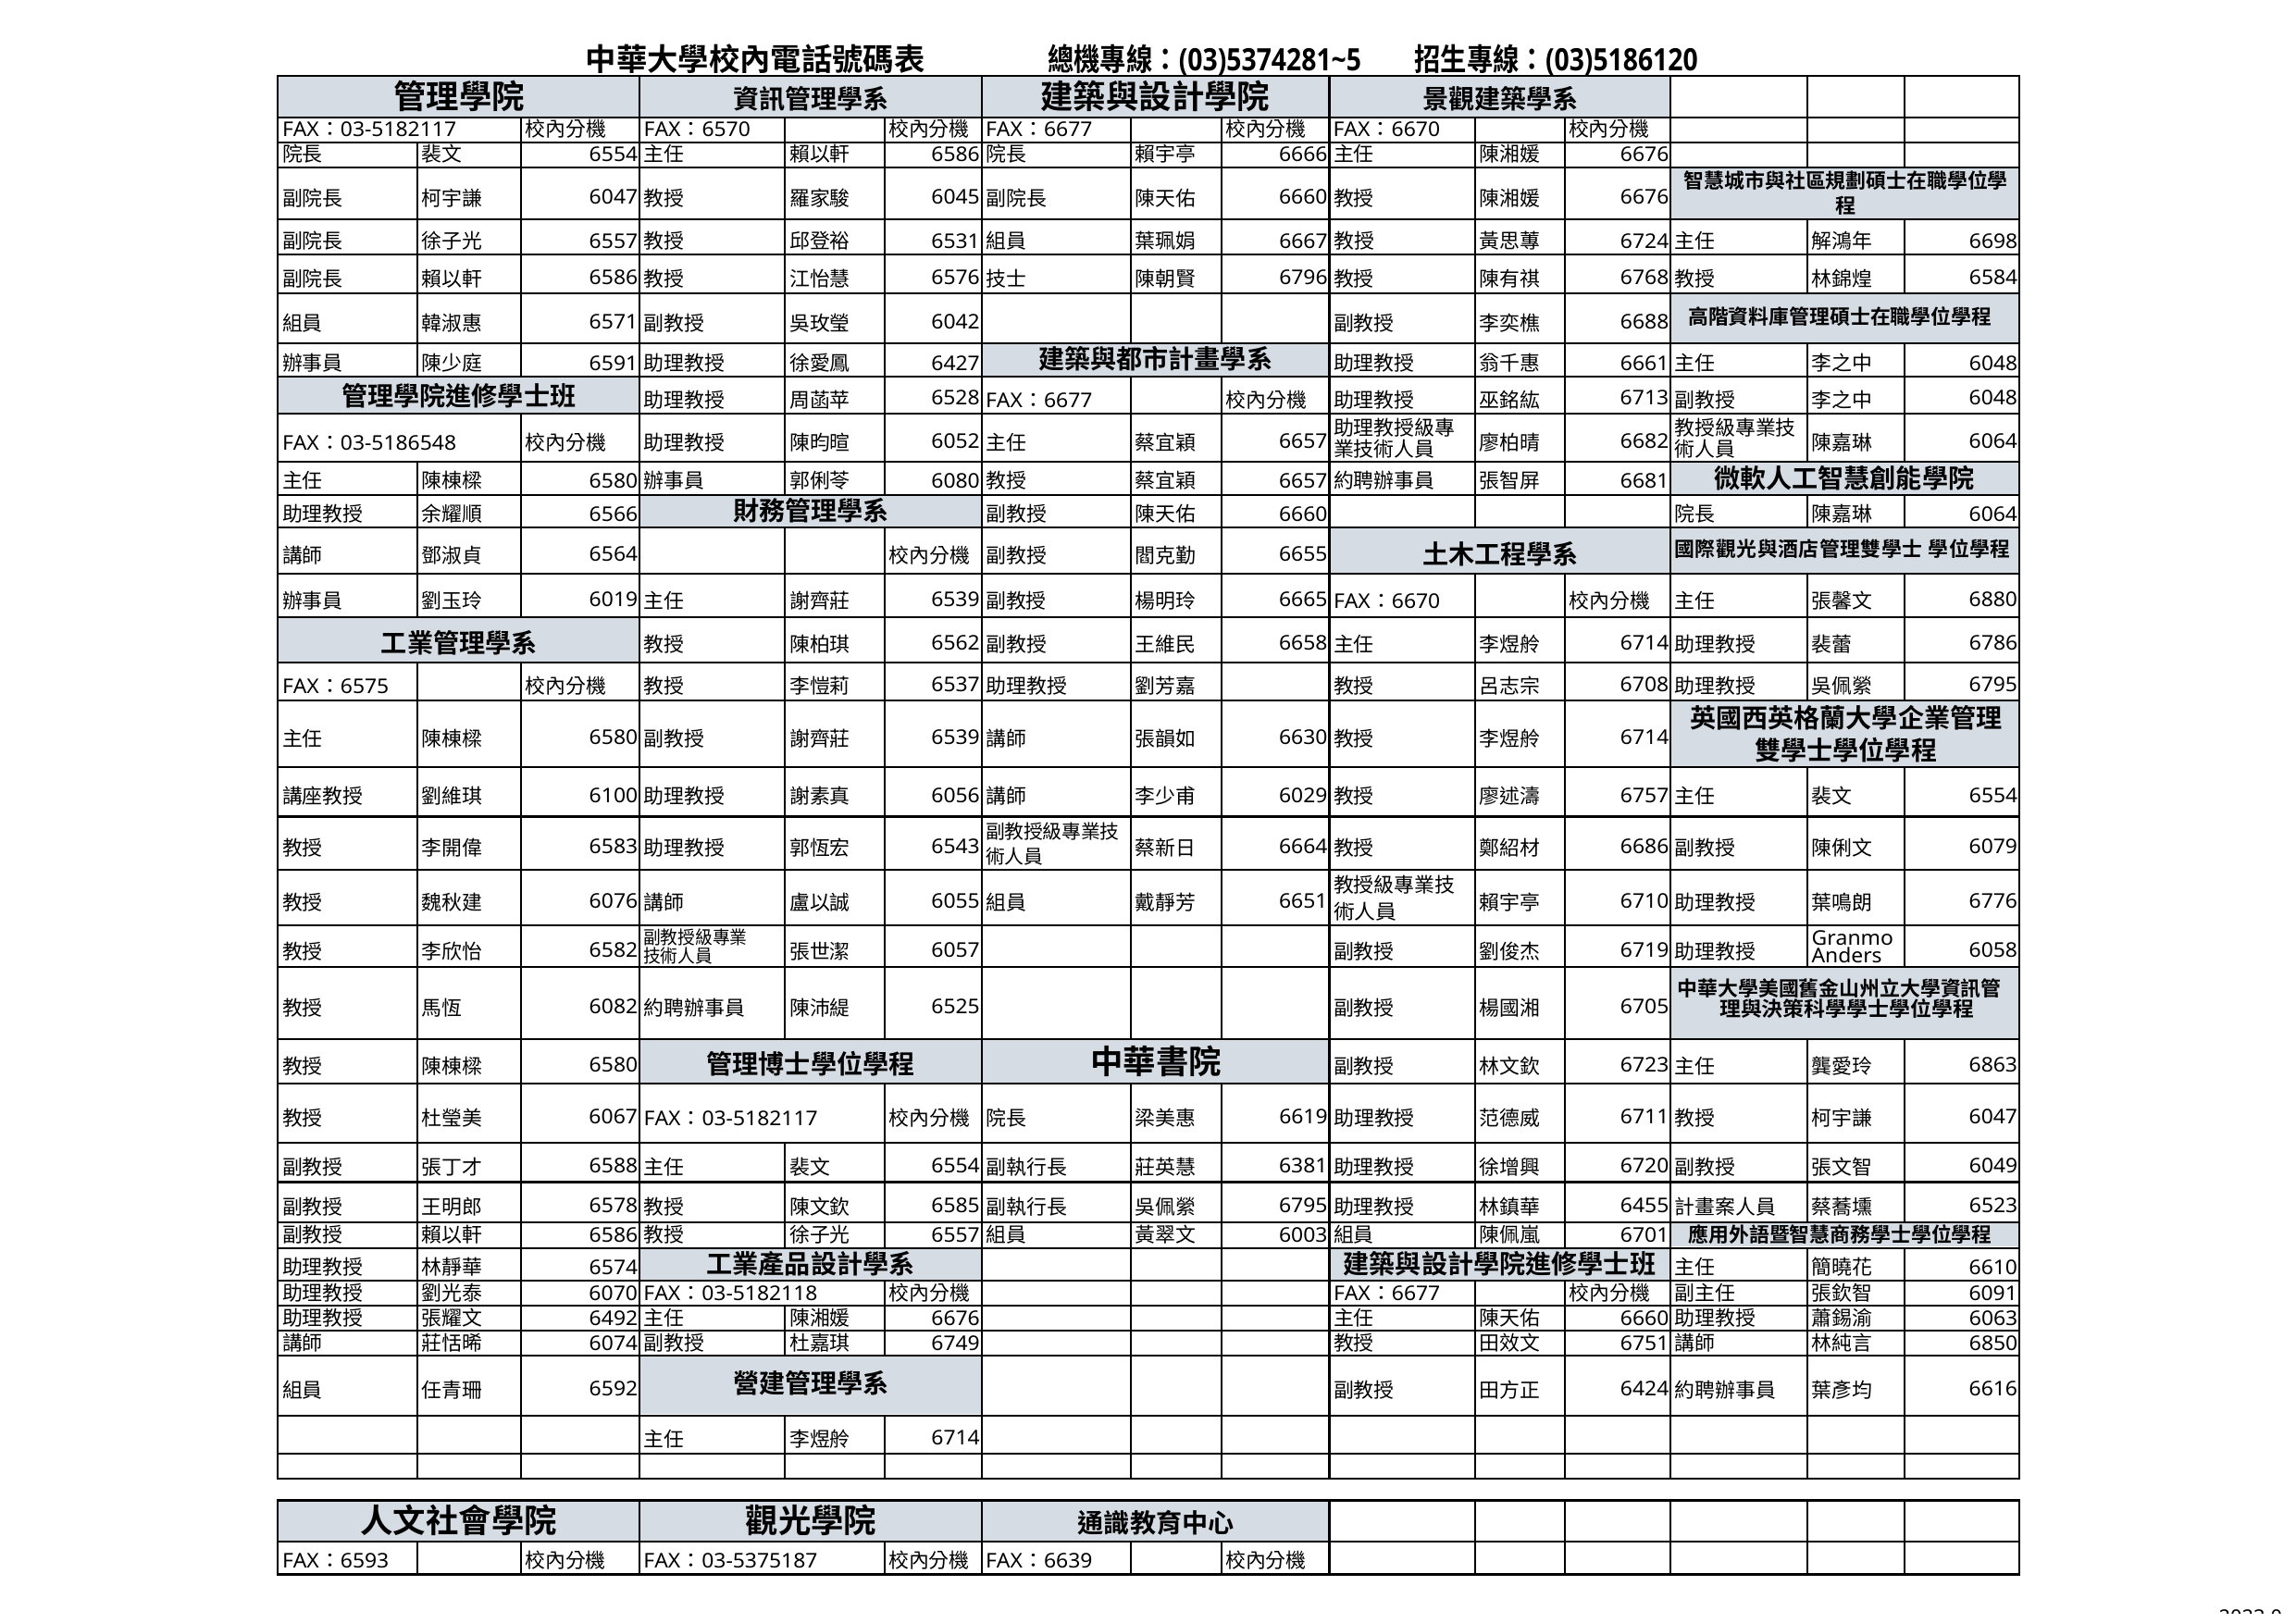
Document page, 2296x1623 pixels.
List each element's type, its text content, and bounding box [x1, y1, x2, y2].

table_cell [418, 1417, 520, 1452]
table_cell 6711 [1566, 1084, 1669, 1142]
table_cell [1331, 1455, 1474, 1478]
table_header 人文社會學院 [279, 1502, 639, 1541]
table_cell 林文欽 [1476, 1040, 1564, 1083]
table_cell 助理教授 [279, 496, 416, 527]
table_cell 中華書院 [983, 1040, 1328, 1083]
table_cell 校內分機 [522, 663, 639, 700]
table_cell 6714 [886, 1417, 981, 1452]
table_cell 副教授 [1331, 294, 1474, 342]
table_cell 6619 [1222, 1084, 1328, 1142]
table_cell 國際觀光與酒店管理雙學士 學位學程 [1671, 528, 2018, 573]
table_cell 組員 [983, 1223, 1130, 1246]
table_cell 林純言 [1808, 1332, 1904, 1355]
table_header 觀光學院 [640, 1502, 981, 1541]
table_cell 龔愛玲 [1808, 1040, 1904, 1083]
table_cell 教授 [640, 1183, 784, 1221]
table_cell 校內分機 [886, 1542, 981, 1573]
table_cell FAX：6670 [1331, 575, 1474, 616]
table_cell 6616 [1905, 1357, 2018, 1414]
table_cell FAX：6677 [983, 118, 1130, 142]
table_cell [1331, 496, 1474, 527]
table_cell 教授 [1331, 1332, 1474, 1355]
table_cell 陳湘媛 [786, 1307, 884, 1330]
table_cell 副教授 [279, 1144, 416, 1181]
table_cell 陳沛緹 [786, 968, 884, 1038]
table_cell 6525 [886, 968, 981, 1038]
table_cell 陳棟樑 [418, 1040, 520, 1083]
table_cell 6058 [1905, 926, 2018, 966]
table_cell [1808, 143, 1904, 167]
table_cell FAX：6593 [279, 1542, 416, 1573]
table_cell 李開偉 [418, 818, 520, 869]
table_cell [1331, 1417, 1474, 1452]
table_cell FAX：6677 [1331, 1282, 1474, 1305]
table_cell 6651 [1222, 871, 1328, 924]
table_cell 中華大學美國舊金山州立大學資訊管理與決策科學學士學位學程 [1671, 968, 2018, 1038]
table_cell FAX：6639 [983, 1542, 1130, 1573]
table_cell 副教授 [1671, 1144, 1806, 1181]
table_cell 巫銘紘 [1476, 378, 1564, 413]
table_cell 主任 [640, 1307, 784, 1330]
table_cell 賴以軒 [418, 255, 520, 292]
table_cell 院長 [279, 143, 416, 167]
table_cell FAX：03-5182117 [640, 1084, 884, 1142]
table_cell 校內分機 [522, 415, 639, 461]
table_cell 6698 [1905, 220, 2018, 254]
table_cell 6657 [1222, 415, 1328, 461]
table_cell 助理教授 [1331, 378, 1474, 413]
table_cell 工業產品設計學系 [640, 1249, 981, 1280]
table_cell 6576 [886, 255, 981, 292]
table_cell 6492 [522, 1307, 639, 1330]
table_cell [983, 1282, 1130, 1305]
table_cell 教授 [1671, 1084, 1806, 1142]
table_cell 張馨文 [1808, 575, 1904, 616]
table_cell 陳有祺 [1476, 255, 1564, 292]
table_cell 主任 [983, 415, 1130, 461]
table_cell 教授 [1331, 701, 1474, 766]
table_cell 陳棟樑 [418, 463, 520, 494]
table_cell 助理教授 [1331, 1144, 1474, 1181]
table_cell 6052 [886, 415, 981, 461]
table_cell [522, 1417, 639, 1452]
table_cell 6539 [886, 575, 981, 616]
table_cell [279, 1417, 416, 1452]
table_cell 組員 [279, 294, 416, 342]
table_cell 副教授 [279, 1223, 416, 1246]
table_cell 技士 [983, 255, 1130, 292]
table_cell 6585 [886, 1183, 981, 1221]
table_cell [786, 118, 884, 142]
table_cell [983, 1357, 1130, 1414]
table_cell 閻克勤 [1132, 528, 1221, 573]
table_cell 助理教授 [1671, 926, 1806, 966]
table_cell 陳朝賢 [1132, 255, 1221, 292]
table_cell 6796 [1222, 255, 1328, 292]
table_cell 校內分機 [1222, 118, 1328, 142]
table_cell 助理教授 [1671, 618, 1806, 662]
table_cell 校內分機 [522, 118, 639, 142]
table_cell 副教授 [983, 618, 1130, 662]
table_cell [886, 1455, 981, 1478]
table_cell 6056 [886, 768, 981, 815]
table_cell 6064 [1905, 496, 2018, 527]
table_cell 羅家駿 [786, 168, 884, 218]
table_cell 梁美惠 [1132, 1084, 1221, 1142]
table_cell [983, 968, 1130, 1038]
table_cell 陳文欽 [786, 1183, 884, 1221]
table_cell [1566, 1542, 1669, 1573]
table_cell [1132, 1455, 1221, 1478]
table_cell 建築與設計學院進修學士班 [1331, 1249, 1669, 1280]
table_cell 助理教授 [1671, 1307, 1806, 1330]
table_cell [522, 1455, 639, 1478]
table_cell 陳天佑 [1476, 1307, 1564, 1330]
table_header [1808, 1502, 1904, 1541]
table_cell [1808, 1417, 1904, 1452]
table_cell 6714 [1566, 618, 1669, 662]
table_cell [1671, 118, 1806, 142]
table_cell 助理教授 [279, 1307, 416, 1330]
table_cell 李煜舲 [1476, 701, 1564, 766]
table_cell 建築與都市計畫學系 [983, 344, 1328, 376]
table_cell [1222, 294, 1328, 342]
table_cell 呂志宗 [1476, 663, 1564, 700]
table_cell 主任 [1671, 1249, 1806, 1280]
table_cell 高階資料庫管理碩士在職學位學程 [1671, 294, 2018, 342]
table_cell 范德威 [1476, 1084, 1564, 1142]
table_cell 教授 [279, 926, 416, 966]
table_cell 營建管理學系 [640, 1357, 981, 1414]
table_cell 6676 [886, 1307, 981, 1330]
table_cell 教授 [1331, 768, 1474, 815]
table_cell 主任 [279, 701, 416, 766]
table_cell 6042 [886, 294, 981, 342]
table_cell 6880 [1905, 575, 2018, 616]
table_cell 6720 [1566, 1144, 1669, 1181]
table_cell 講師 [279, 528, 416, 573]
table_cell 微軟人工智慧創能學院 [1671, 463, 2018, 494]
table_cell 余耀順 [418, 496, 520, 527]
table_cell 6082 [522, 968, 639, 1038]
table_cell 教授 [640, 618, 784, 662]
table_cell 主任 [640, 1144, 784, 1181]
table_header [1476, 1502, 1564, 1541]
table_cell 助理教授 [640, 378, 784, 413]
table_cell [1222, 1357, 1328, 1414]
table_cell 6850 [1905, 1332, 2018, 1355]
table_cell 組員 [983, 871, 1130, 924]
table_cell 教授 [1331, 663, 1474, 700]
table_header [1331, 1502, 1474, 1541]
table_cell 陳佩嵐 [1476, 1223, 1564, 1246]
table_cell 6047 [522, 168, 639, 218]
table_cell 吳玫瑩 [786, 294, 884, 342]
table_cell [1132, 1282, 1221, 1305]
table_cell 李奕樵 [1476, 294, 1564, 342]
table_cell 6566 [522, 496, 639, 527]
table_cell 6586 [886, 143, 981, 167]
table_cell [1132, 294, 1221, 342]
table_cell 管理學院進修學士班 [279, 378, 639, 413]
table_cell 柯宇謙 [1808, 1084, 1904, 1142]
table_cell [1132, 968, 1221, 1038]
table_cell 助理教授 [1331, 344, 1474, 376]
table_cell FAX：03-5186548 [279, 415, 520, 461]
table_cell 院長 [983, 1084, 1130, 1142]
table_cell [983, 1307, 1130, 1330]
table_cell 教授級專業技術人員 [1331, 871, 1474, 924]
table_cell 6047 [1905, 1084, 2018, 1142]
table_cell 6528 [886, 378, 981, 413]
table_cell 徐增興 [1476, 1144, 1564, 1181]
table_cell [1566, 1455, 1669, 1478]
table_cell 助理教授 [1331, 1084, 1474, 1142]
table_cell 謝素真 [786, 768, 884, 815]
table_cell 張耀文 [418, 1307, 520, 1330]
table_cell 組員 [983, 220, 1130, 254]
table_cell 6523 [1905, 1183, 2018, 1221]
table_cell 蔡宜穎 [1132, 415, 1221, 461]
table_cell 教授 [1331, 818, 1474, 869]
table_cell 校內分機 [1222, 378, 1328, 413]
table_cell 6713 [1566, 378, 1669, 413]
table_header [1671, 1502, 1806, 1541]
table_cell 英國西英格蘭大學企業管理 雙學士學位學程 [1671, 701, 2018, 766]
table_cell 6554 [1905, 768, 2018, 815]
table_cell 6063 [1905, 1307, 2018, 1330]
table_cell 6705 [1566, 968, 1669, 1038]
table_cell 教授 [1331, 168, 1474, 218]
table_cell 副教授 [1331, 968, 1474, 1038]
table_cell [1476, 1417, 1564, 1452]
table_cell 賴以軒 [786, 143, 884, 167]
table_cell 翁千惠 [1476, 344, 1564, 376]
table_cell 6100 [522, 768, 639, 815]
table_cell 王明郎 [418, 1183, 520, 1221]
table_cell 6554 [522, 143, 639, 167]
table_cell [1132, 1307, 1221, 1330]
table_cell 楊國湘 [1476, 968, 1564, 1038]
table_cell 助理教授級專 業技術人員 [1331, 415, 1474, 461]
table_cell 6537 [886, 663, 981, 700]
table_cell [1808, 1455, 1904, 1478]
table_header [1671, 77, 1806, 117]
table_cell 6029 [1222, 768, 1328, 815]
table_cell 鄭紹材 [1476, 818, 1564, 869]
table_cell 任青珊 [418, 1357, 520, 1414]
table_cell 劉芳嘉 [1132, 663, 1221, 700]
table_cell 李欣怡 [418, 926, 520, 966]
table_header [1808, 77, 1904, 117]
table_cell 6574 [522, 1249, 639, 1280]
table_cell 計畫案人員 [1671, 1183, 1806, 1221]
table_cell 林鎮華 [1476, 1183, 1564, 1221]
table_cell 6682 [1566, 415, 1669, 461]
table_cell 講座教授 [279, 768, 416, 815]
table_cell 教授 [279, 871, 416, 924]
table_cell 助理教授 [1671, 663, 1806, 700]
table_cell [786, 1455, 884, 1478]
table_cell [1905, 1455, 2018, 1478]
table_cell 6676 [1566, 143, 1669, 167]
table_cell 副教授 [640, 294, 784, 342]
table_cell 副院長 [279, 220, 416, 254]
table_cell 蔡新日 [1132, 818, 1221, 869]
table_cell 校內分機 [1222, 1542, 1328, 1573]
table_cell 6749 [886, 1332, 981, 1355]
table_cell 廖柏晴 [1476, 415, 1564, 461]
table_cell 副執行長 [983, 1183, 1130, 1221]
table_cell 主任 [279, 463, 416, 494]
table_cell 副院長 [983, 168, 1130, 218]
table_cell 杜瑩美 [418, 1084, 520, 1142]
table_cell 助理教授 [1671, 871, 1806, 924]
table_cell [1222, 968, 1328, 1038]
table_cell 組員 [279, 1357, 416, 1414]
table_cell 6564 [522, 528, 639, 573]
table_cell 管理博士學位學程 [640, 1040, 981, 1083]
table_cell 6554 [886, 1144, 981, 1181]
table_cell 土木工程學系 [1331, 528, 1669, 573]
table_cell 周菡苹 [786, 378, 884, 413]
table_cell 助理教授 [1331, 1183, 1474, 1221]
table_cell [1222, 1455, 1328, 1478]
table_cell 6714 [1566, 701, 1669, 766]
table_cell 盧以誠 [786, 871, 884, 924]
table_cell [1222, 1307, 1328, 1330]
table_cell 6543 [886, 818, 981, 869]
table_cell 約聘辦事員 [1671, 1357, 1806, 1414]
table_cell 李煜舲 [1476, 618, 1564, 662]
table_cell 助理教授 [640, 768, 784, 815]
table_cell 校內分機 [886, 528, 981, 573]
table_cell 林靜華 [418, 1249, 520, 1280]
table_cell 6686 [1566, 818, 1669, 869]
table_cell 副教授 [1671, 378, 1806, 413]
table_cell 副教授 [279, 1183, 416, 1221]
table_cell 6610 [1905, 1249, 2018, 1280]
table_cell 6724 [1566, 220, 1669, 254]
table_cell 李愷莉 [786, 663, 884, 700]
table_cell 6776 [1905, 871, 2018, 924]
table_cell 陳少庭 [418, 344, 520, 376]
table_cell 裴文 [418, 143, 520, 167]
table_cell [1476, 1455, 1564, 1478]
table_cell 劉維琪 [418, 768, 520, 815]
table_cell 智慧城市與社區規劃碩士在職學位學 程 [1671, 168, 2018, 218]
table_cell [1222, 1282, 1328, 1305]
table_cell 6795 [1905, 663, 2018, 700]
table_cell [1132, 378, 1221, 413]
table_cell 6003 [1222, 1223, 1328, 1246]
table_cell 教授 [640, 168, 784, 218]
table_cell 教授 [279, 968, 416, 1038]
table_cell [279, 1455, 416, 1478]
table_cell 葉彥均 [1808, 1357, 1904, 1414]
table_cell 6580 [522, 1040, 639, 1083]
table_cell 鄧淑貞 [418, 528, 520, 573]
table_cell [1331, 1542, 1474, 1573]
table_cell 陳俐文 [1808, 818, 1904, 869]
table_cell [1132, 118, 1221, 142]
table_cell 賴以軒 [418, 1223, 520, 1246]
table_cell 6786 [1905, 618, 2018, 662]
table_cell [983, 1249, 1130, 1280]
table_cell 6660 [1222, 496, 1328, 527]
table_cell 張世潔 [786, 926, 884, 966]
table_cell 廖述濤 [1476, 768, 1564, 815]
table_cell [1132, 1332, 1221, 1355]
table_cell 副主任 [1671, 1282, 1806, 1305]
table_cell 張文智 [1808, 1144, 1904, 1181]
table_cell [1476, 496, 1564, 527]
table_cell 陳嘉琳 [1808, 415, 1904, 461]
table_cell 6667 [1222, 220, 1328, 254]
table_cell 副教授 [983, 496, 1130, 527]
table_cell 院長 [983, 143, 1130, 167]
table_cell 副教授 [640, 1332, 784, 1355]
table_cell 6580 [522, 701, 639, 766]
table_cell 教授 [640, 663, 784, 700]
table_cell 6708 [1566, 663, 1669, 700]
table_cell [640, 528, 784, 573]
table_cell 6557 [886, 1223, 981, 1246]
table_cell 6676 [1566, 168, 1669, 218]
table_cell 莊恬晞 [418, 1332, 520, 1355]
table_cell 張韻如 [1132, 701, 1221, 766]
table_cell 陳昀暄 [786, 415, 884, 461]
table_cell 6080 [886, 463, 981, 494]
table_cell 6588 [522, 1144, 639, 1181]
table_cell 6539 [886, 701, 981, 766]
table_cell 張欽智 [1808, 1282, 1904, 1305]
table_cell 校內分機 [1566, 118, 1669, 142]
table_cell 6719 [1566, 926, 1669, 966]
table_cell 謝齊莊 [786, 575, 884, 616]
table_cell 主任 [1331, 143, 1474, 167]
table_cell 6583 [522, 818, 639, 869]
table_cell 6427 [886, 344, 981, 376]
table_cell [1671, 1417, 1806, 1452]
table_cell 主任 [1671, 575, 1806, 616]
table_cell [1808, 118, 1904, 142]
table_cell 6751 [1566, 1332, 1669, 1355]
table_cell FAX：6575 [279, 663, 416, 700]
table_cell 6562 [886, 618, 981, 662]
table_cell [1476, 118, 1564, 142]
table_cell [640, 1455, 784, 1478]
table_cell [1476, 1282, 1564, 1305]
table_cell 張智屏 [1476, 463, 1564, 494]
table_cell 6048 [1905, 344, 2018, 376]
table_cell 副教授 [640, 701, 784, 766]
table_cell 教授 [1671, 255, 1806, 292]
table_cell [983, 1332, 1130, 1355]
table_cell 郭恆宏 [786, 818, 884, 869]
table_cell 應用外語暨智慧商務學士學位學程 [1671, 1223, 2018, 1246]
table_cell 徐子光 [786, 1223, 884, 1246]
table_cell 莊英慧 [1132, 1144, 1221, 1181]
table_cell 裴文 [786, 1144, 884, 1181]
table_cell [1808, 1542, 1904, 1573]
table_header [1905, 1502, 2018, 1541]
table_cell [1222, 1417, 1328, 1452]
table_cell 6557 [522, 220, 639, 254]
table_cell 張丁才 [418, 1144, 520, 1181]
table_cell 教授 [640, 1223, 784, 1246]
table_cell 校內分機 [522, 1542, 639, 1573]
table_cell [1566, 496, 1669, 527]
table_header 管理學院 [279, 77, 639, 117]
table_cell 6091 [1905, 1282, 2018, 1305]
table_cell [983, 1455, 1130, 1478]
table_cell 教授級專業技 術人員 [1671, 415, 1806, 461]
table_cell 6664 [1222, 818, 1328, 869]
table_cell 6070 [522, 1282, 639, 1305]
table_cell 田效文 [1476, 1332, 1564, 1355]
table_cell 副教授 [1331, 1357, 1474, 1414]
table_cell Granmo Anders [1808, 926, 1904, 966]
table_cell 6571 [522, 294, 639, 342]
table_cell 校內分機 [1566, 575, 1669, 616]
table_cell 6074 [522, 1332, 639, 1355]
table_cell 6582 [522, 926, 639, 966]
table_cell [1671, 1542, 1806, 1573]
table_cell [1476, 575, 1564, 616]
table_cell [1132, 1417, 1221, 1452]
table_cell 黃翠文 [1132, 1223, 1221, 1246]
table_cell 主任 [1671, 344, 1806, 376]
table_cell 6586 [522, 1223, 639, 1246]
table_cell 助理教授 [279, 1249, 416, 1280]
table_cell 辦事員 [279, 344, 416, 376]
table_cell 主任 [1671, 1040, 1806, 1083]
table_cell [1222, 926, 1328, 966]
table_cell 6048 [1905, 378, 2018, 413]
table_cell 簡曉花 [1808, 1249, 1904, 1280]
table_cell [1132, 1357, 1221, 1414]
table_cell 6757 [1566, 768, 1669, 815]
table_header 建築與設計學院 [983, 77, 1328, 117]
table_cell [1905, 143, 2018, 167]
table_cell 工業管理學系 [279, 618, 639, 662]
table_cell 助理教授 [983, 663, 1130, 700]
table_cell 葉鳴朗 [1808, 871, 1904, 924]
table_cell 邱登裕 [786, 220, 884, 254]
table_cell 副教授級專業 技術人員 [640, 926, 784, 966]
table_cell 吳佩縈 [1808, 663, 1904, 700]
table_cell 馬恆 [418, 968, 520, 1038]
table_cell [418, 1542, 520, 1573]
table_cell 6019 [522, 575, 639, 616]
table_cell 李之中 [1808, 378, 1904, 413]
table_cell 劉俊杰 [1476, 926, 1564, 966]
table_cell 校內分機 [886, 1084, 981, 1142]
table_cell 6455 [1566, 1183, 1669, 1221]
table_cell 6723 [1566, 1040, 1669, 1083]
table_cell FAX：6670 [1331, 118, 1474, 142]
table_cell 講師 [640, 871, 784, 924]
table_cell 陳柏琪 [786, 618, 884, 662]
table_cell 講師 [1671, 1332, 1806, 1355]
table_cell 講師 [279, 1332, 416, 1355]
table_cell 裴文 [1808, 768, 1904, 815]
table_cell 蕭錫渝 [1808, 1307, 1904, 1330]
table_cell 韓淑惠 [418, 294, 520, 342]
table_cell 6057 [886, 926, 981, 966]
table_cell 主任 [640, 1417, 784, 1452]
table_cell 蔡蕎壎 [1808, 1183, 1904, 1221]
table_cell 6064 [1905, 415, 2018, 461]
table_cell [1132, 926, 1221, 966]
table_cell 6049 [1905, 1144, 2018, 1181]
table_cell 6681 [1566, 463, 1669, 494]
table_cell [1476, 1542, 1564, 1573]
table_cell 6424 [1566, 1357, 1669, 1414]
table_cell [983, 926, 1130, 966]
table_cell 副院長 [279, 168, 416, 218]
table_cell 教授 [1331, 255, 1474, 292]
table_cell [1222, 663, 1328, 700]
table_cell 吳佩縈 [1132, 1183, 1221, 1221]
table_cell 6076 [522, 871, 639, 924]
table_cell 主任 [1671, 768, 1806, 815]
table_cell 副教授 [1671, 818, 1806, 869]
table_cell 葉珮娟 [1132, 220, 1221, 254]
table_cell 陳湘媛 [1476, 168, 1564, 218]
table_cell 蔡宜穎 [1132, 463, 1221, 494]
table_cell [1905, 1542, 2018, 1573]
table_cell [1132, 1542, 1221, 1573]
table_cell 李煜舲 [786, 1417, 884, 1452]
table_cell 副教授 [983, 528, 1130, 573]
table_cell 約聘辦事員 [1331, 463, 1474, 494]
table_cell 郭俐苓 [786, 463, 884, 494]
table_cell [1905, 1417, 2018, 1452]
table_cell 院長 [1671, 496, 1806, 527]
table_cell 謝齊莊 [786, 701, 884, 766]
table_cell 田方正 [1476, 1357, 1564, 1414]
table_cell 6079 [1905, 818, 2018, 869]
table_cell [418, 1455, 520, 1478]
table_cell 6701 [1566, 1223, 1669, 1246]
table_cell [786, 528, 884, 573]
table_cell 講師 [983, 701, 1130, 766]
table_cell 6688 [1566, 294, 1669, 342]
table_cell 6660 [1566, 1307, 1669, 1330]
table_cell 6586 [522, 255, 639, 292]
table_cell 6658 [1222, 618, 1328, 662]
table_cell 陳棟樑 [418, 701, 520, 766]
table_cell FAX：6677 [983, 378, 1130, 413]
table_header 通識教育中心 [983, 1502, 1328, 1541]
table_cell 6045 [886, 168, 981, 218]
table_cell 主任 [1331, 618, 1474, 662]
table_cell 陳湘媛 [1476, 143, 1564, 167]
table_cell 教授 [640, 255, 784, 292]
table_cell 6768 [1566, 255, 1669, 292]
table_cell 助理教授 [640, 344, 784, 376]
table_cell 主任 [1671, 220, 1806, 254]
table_cell 賴宇亭 [1476, 871, 1564, 924]
table_cell 6863 [1905, 1040, 2018, 1083]
table_cell 黃思蓴 [1476, 220, 1564, 254]
table_cell 賴宇亭 [1132, 143, 1221, 167]
table_header 資訊管理學系 [640, 77, 981, 117]
table_cell 柯宇謙 [418, 168, 520, 218]
table_cell 裴蕾 [1808, 618, 1904, 662]
table_cell 杜嘉琪 [786, 1332, 884, 1355]
table_cell 辦事員 [640, 463, 784, 494]
table_cell 教授 [279, 1084, 416, 1142]
table_cell 組員 [1331, 1223, 1474, 1246]
table_cell [1222, 1249, 1328, 1280]
table_cell 校內分機 [886, 118, 981, 142]
table_cell 6592 [522, 1357, 639, 1414]
table_cell 教授 [1331, 220, 1474, 254]
table_cell 6665 [1222, 575, 1328, 616]
table_cell 6381 [1222, 1144, 1328, 1181]
table_cell 6630 [1222, 701, 1328, 766]
table_cell [1566, 1417, 1669, 1452]
table_cell 副教授 [1331, 1040, 1474, 1083]
table_cell 副教授 [1331, 926, 1474, 966]
table_cell 解鴻年 [1808, 220, 1904, 254]
table_cell 6584 [1905, 255, 2018, 292]
table_cell 楊明玲 [1132, 575, 1221, 616]
table_cell 王維民 [1132, 618, 1221, 662]
table_cell 副院長 [279, 255, 416, 292]
table_cell 主任 [640, 575, 784, 616]
table_cell 陳嘉琳 [1808, 496, 1904, 527]
table_cell 陳天佑 [1132, 168, 1221, 218]
table_cell 副教授級專業技術人員 [983, 818, 1130, 869]
table_cell 主任 [640, 143, 784, 167]
table_cell 6591 [522, 344, 639, 376]
table_cell 6661 [1566, 344, 1669, 376]
table_cell 劉玉玲 [418, 575, 520, 616]
table_cell 6710 [1566, 871, 1669, 924]
table_cell [1671, 1455, 1806, 1478]
table_cell 劉光泰 [418, 1282, 520, 1305]
table_header 景觀建築學系 [1331, 77, 1669, 117]
table_cell 6578 [522, 1183, 639, 1221]
table_cell 陳天佑 [1132, 496, 1221, 527]
table_cell [1905, 118, 2018, 142]
table_cell 助理教授 [279, 1282, 416, 1305]
table_cell 李少甫 [1132, 768, 1221, 815]
table_cell 徐愛鳳 [786, 344, 884, 376]
table_cell FAX：03-5182117 [279, 118, 520, 142]
table_cell 戴靜芳 [1132, 871, 1221, 924]
table_cell [983, 294, 1130, 342]
table_cell 副執行長 [983, 1144, 1130, 1181]
table_cell 6067 [522, 1084, 639, 1142]
table_cell 教授 [279, 1040, 416, 1083]
table_cell 約聘辦事員 [640, 968, 784, 1038]
table_cell [1132, 1249, 1221, 1280]
table_cell 6657 [1222, 463, 1328, 494]
table_cell FAX：6570 [640, 118, 784, 142]
table_cell 魏秋建 [418, 871, 520, 924]
table_header [1566, 1502, 1669, 1541]
table_cell 辦事員 [279, 575, 416, 616]
table_cell 6666 [1222, 143, 1328, 167]
table_cell [1222, 1332, 1328, 1355]
table_cell [983, 1417, 1130, 1452]
table_cell 6055 [886, 871, 981, 924]
table_cell 6660 [1222, 168, 1328, 218]
table_cell 6795 [1222, 1183, 1328, 1221]
table_cell 6531 [886, 220, 981, 254]
table_cell 徐子光 [418, 220, 520, 254]
table_cell 講師 [983, 768, 1130, 815]
table_cell 教授 [640, 220, 784, 254]
table_cell 教授 [279, 818, 416, 869]
table_cell FAX：03-5182118 [640, 1282, 884, 1305]
table_cell FAX：03-5375187 [640, 1542, 884, 1573]
table_cell 教授 [983, 463, 1130, 494]
table_cell 校內分機 [1566, 1282, 1669, 1305]
table_cell 6580 [522, 463, 639, 494]
table_cell 助理教授 [640, 415, 784, 461]
table_cell 李之中 [1808, 344, 1904, 376]
table_cell [1671, 143, 1806, 167]
table_cell 助理教授 [640, 818, 784, 869]
table_cell 江怡慧 [786, 255, 884, 292]
table_cell 主任 [1331, 1307, 1474, 1330]
table_cell 校內分機 [886, 1282, 981, 1305]
table_cell 林錦煌 [1808, 255, 1904, 292]
table_cell 財務管理學系 [640, 496, 981, 527]
table_cell [418, 663, 520, 700]
table_cell 6655 [1222, 528, 1328, 573]
table_cell 副教授 [983, 575, 1130, 616]
table_header [1905, 77, 2018, 117]
